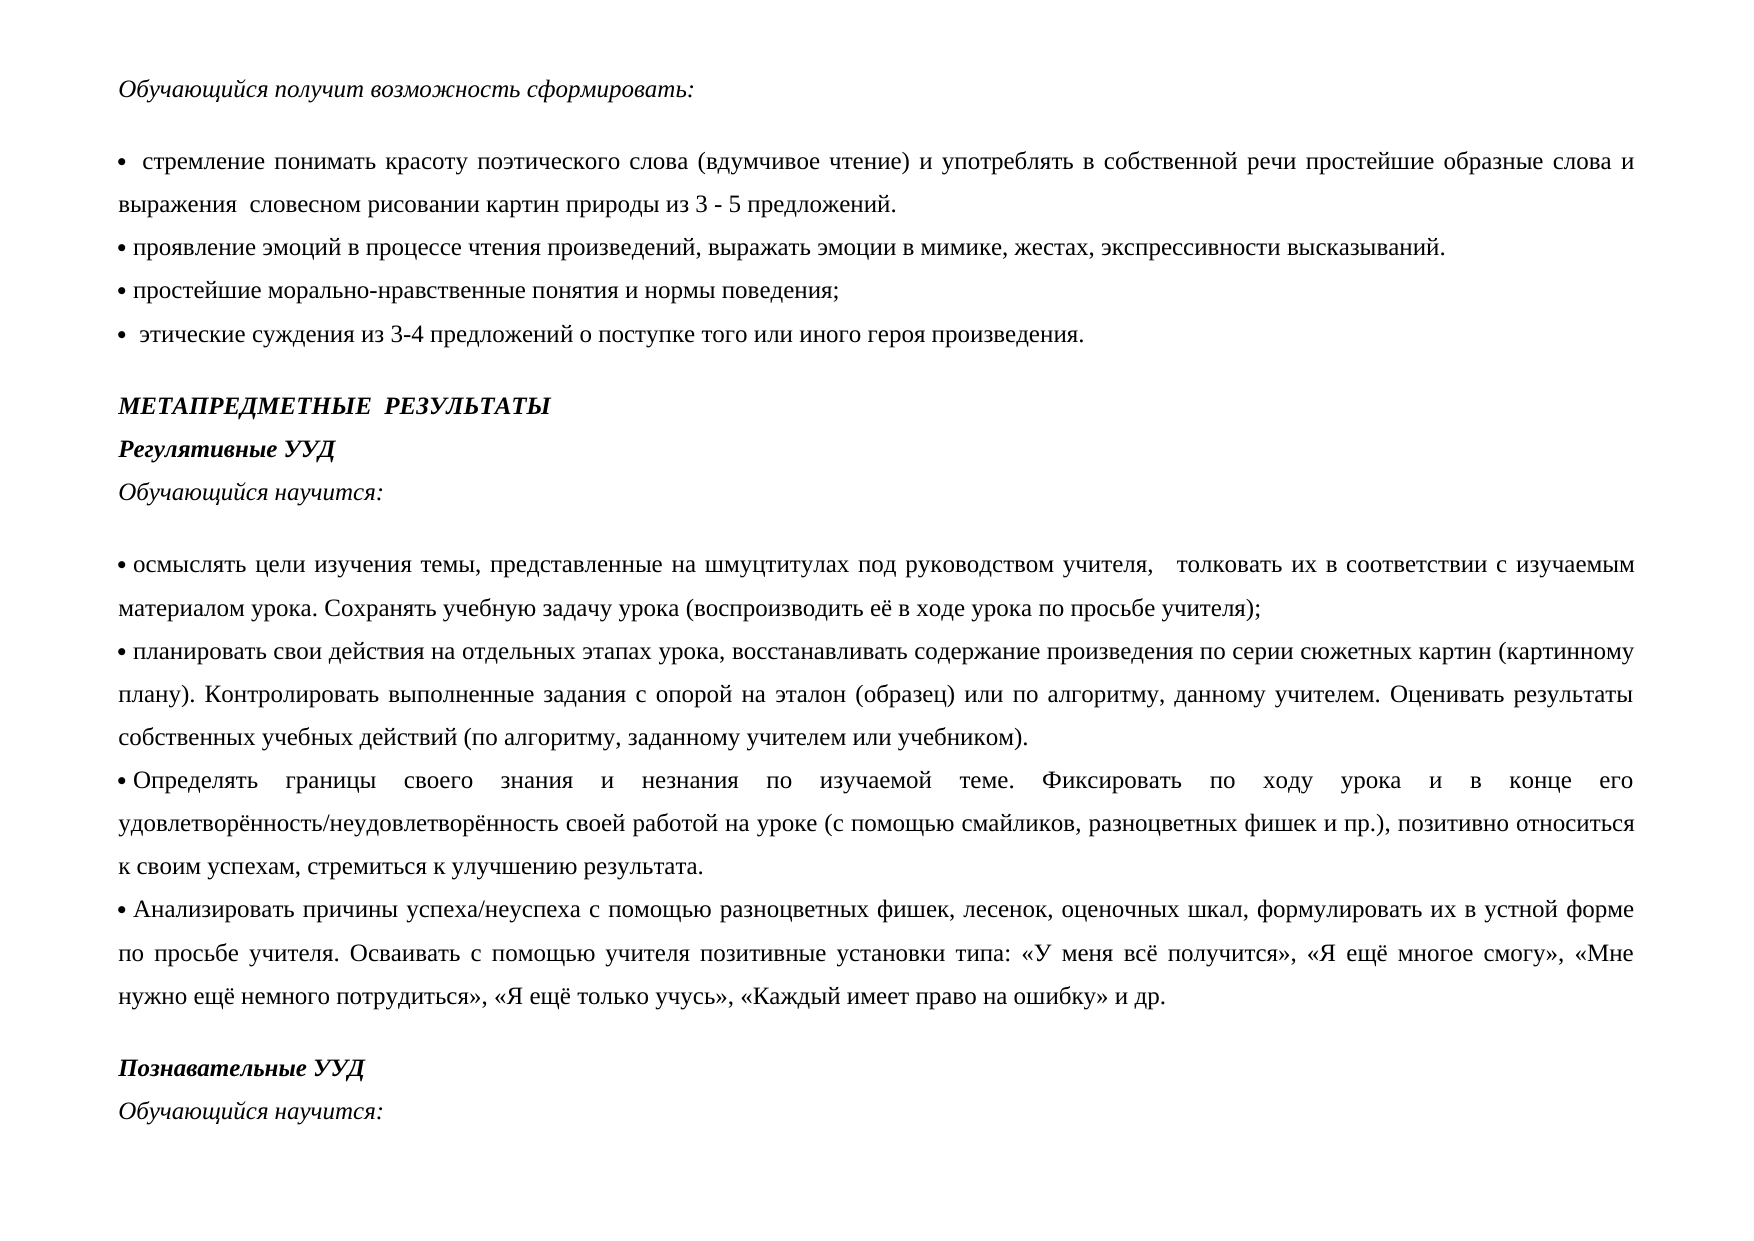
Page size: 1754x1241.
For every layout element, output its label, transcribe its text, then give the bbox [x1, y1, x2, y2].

list планировать свои действия на отдельных этапах урока, восстанавливать содержание произведения по серии сюжетных картин (картинному плану). Контролировать выполненные задания с опорой на эталон (образец) или по алгоритму, данному учителем. Оценивать результаты собственных учебных действий (по алгоритму, заданному учителем или учебником). [118, 636, 1636, 751]
list осмыслять цели изучения темы, представленные на шмуцтитулах под руководством учителя, толковать их в соответствии с изучаемым материалом урока. Сохранять учебную задачу урока (воспроизводить её в ходе урока по просьбе учителя); [118, 549, 1636, 621]
list этические суждения из 3-4 предложений о поступке того или иного героя произведения. [118, 319, 1636, 347]
list Анализировать причины успеха/неуспеха с помощью разноцветных фишек, лесенок, оценочных шкал, формулировать их в устной форме по просьбе учителя. Осваивать с помощью учителя позитивные установки типа: «У меня всё получится», «Я ещё многое смогу», «Мне нужно ещё немного потрудиться», «Я ещё только учусь», «Каждый имеет право на ошибку» и др. [118, 894, 1636, 1009]
text Обучающийся получит возможность сформировать: [118, 74, 1636, 103]
text Обучающийся научится: [118, 477, 1636, 506]
list Определять границы своего знания и незнания по изучаемой теме. Фиксировать по ходу урока и в конце его удовлетворённость/неудовлетворённость своей работой на уроке (с помощью смайликов, разноцветных фишек и пр.), позитивно относиться к своим успехам, стремиться к улучшению результата. [118, 765, 1636, 880]
text МЕТАПРЕДМЕТНЫЕ РЕЗУЛЬТАТЫ Регулятивные УУД [118, 391, 1636, 463]
text Обучающийся научится: [118, 1096, 1636, 1125]
list стремление понимать красоту поэтического слова (вдумчивое чтение) и употреблять в собственной речи простейшие образные слова и выражения словесном рисовании картин природы из 3 - 5 предложений. [118, 146, 1636, 218]
text Познавательные УУД [118, 1053, 1636, 1082]
list простейшие морально-нравственные понятия и нормы поведения; [118, 276, 1636, 304]
list проявление эмоций в процессе чтения произведений, выражать эмоции в мимике, жестах, экспрессивности высказываний. [118, 232, 1636, 261]
